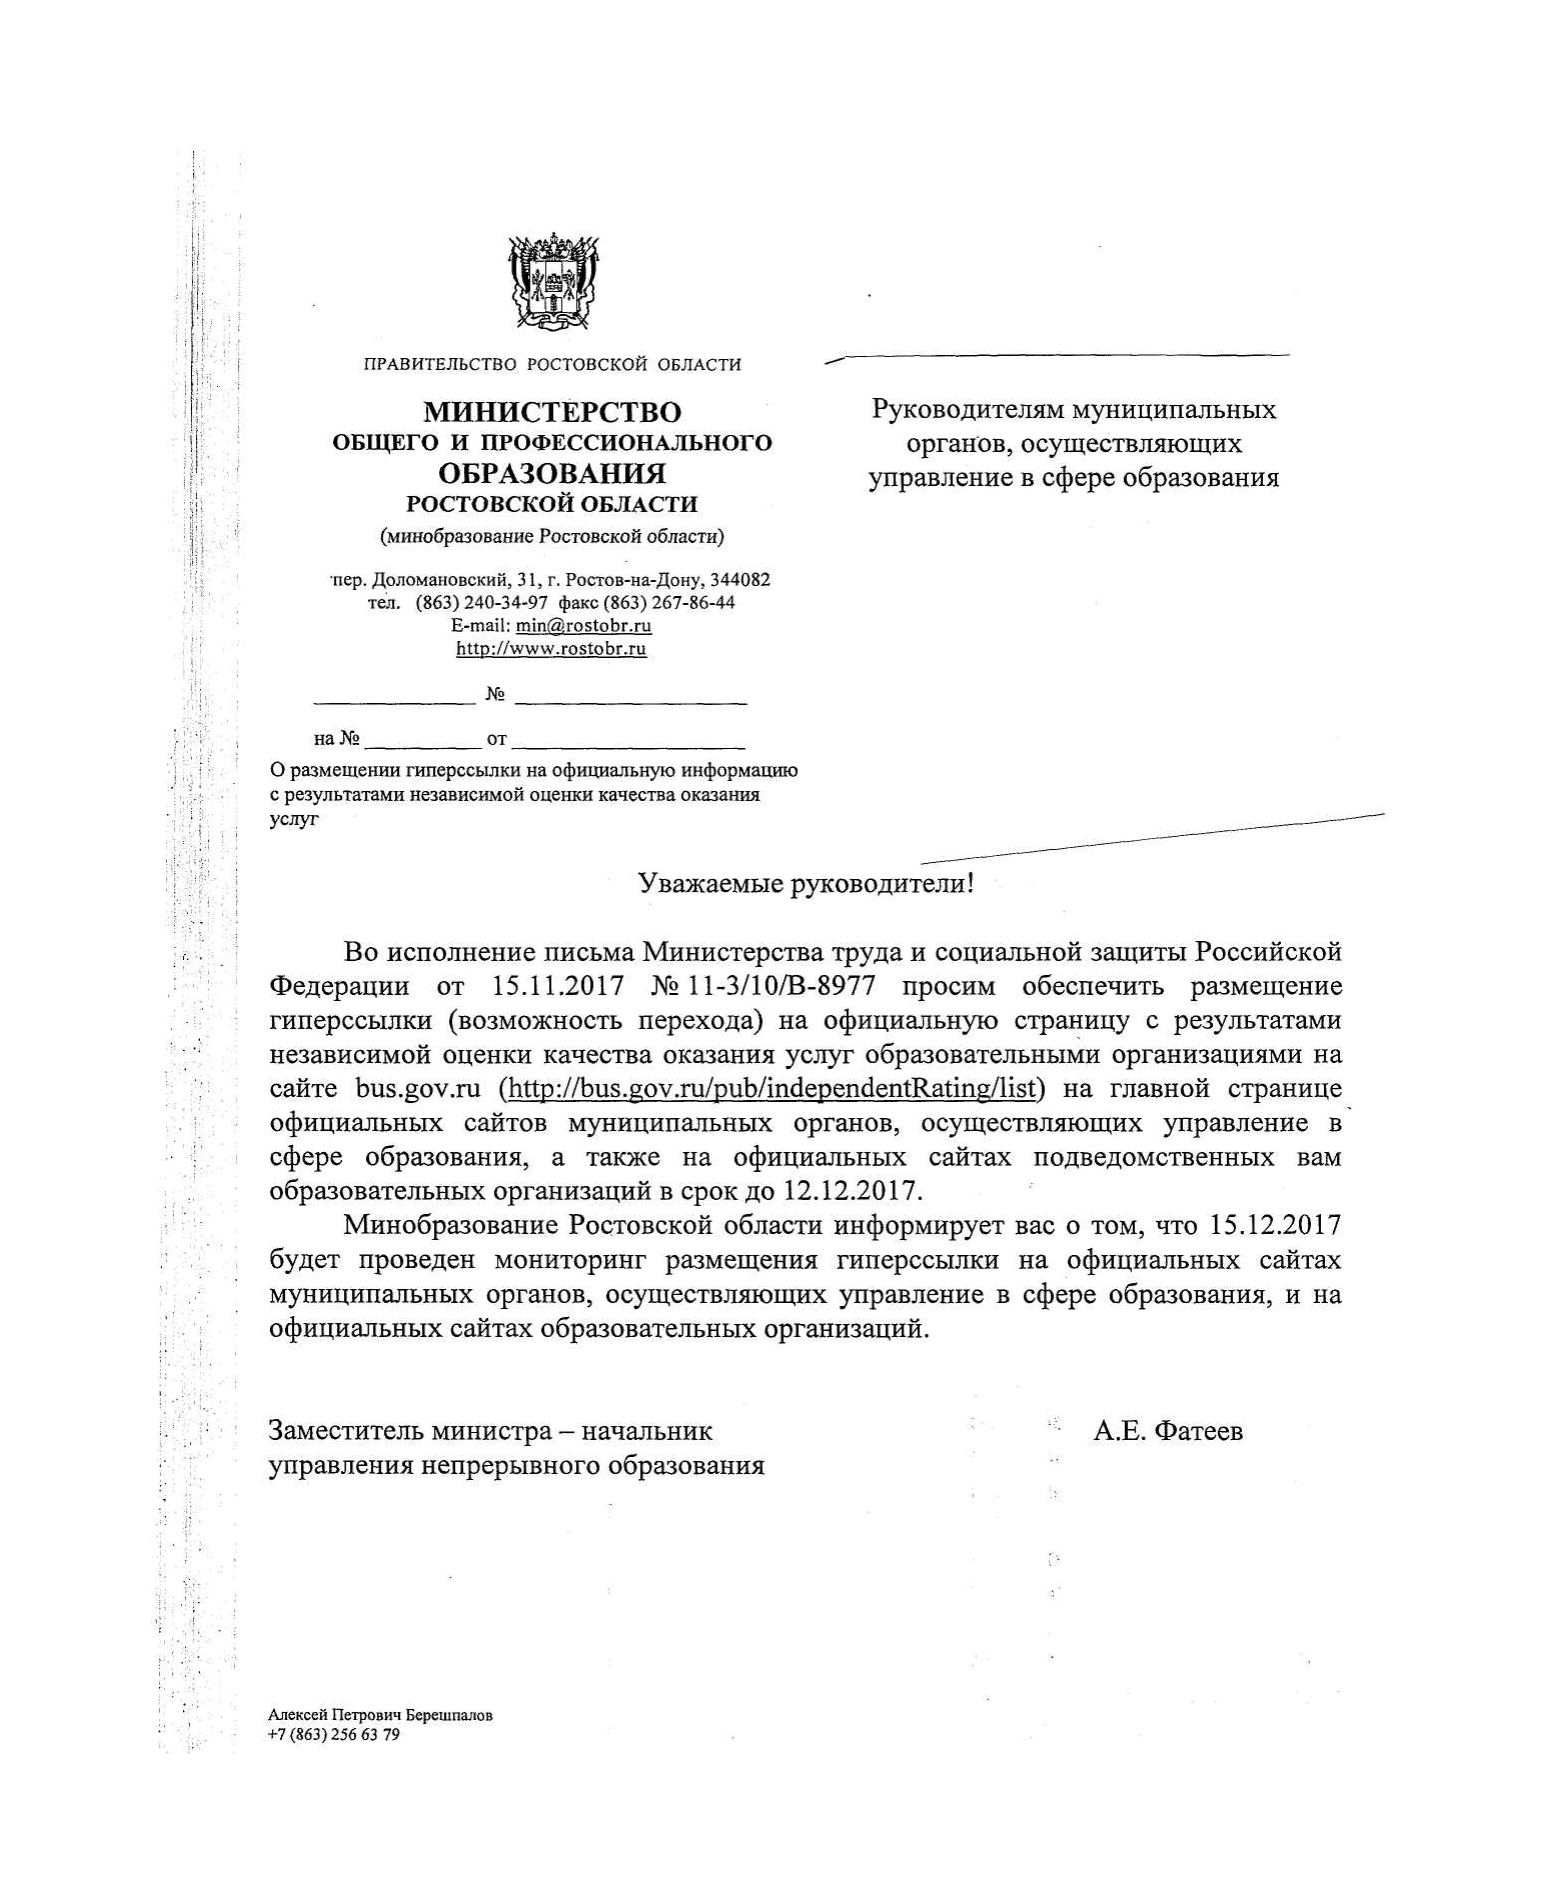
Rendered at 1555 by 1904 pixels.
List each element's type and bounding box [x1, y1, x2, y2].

picture [150, 150, 1405, 1754]
